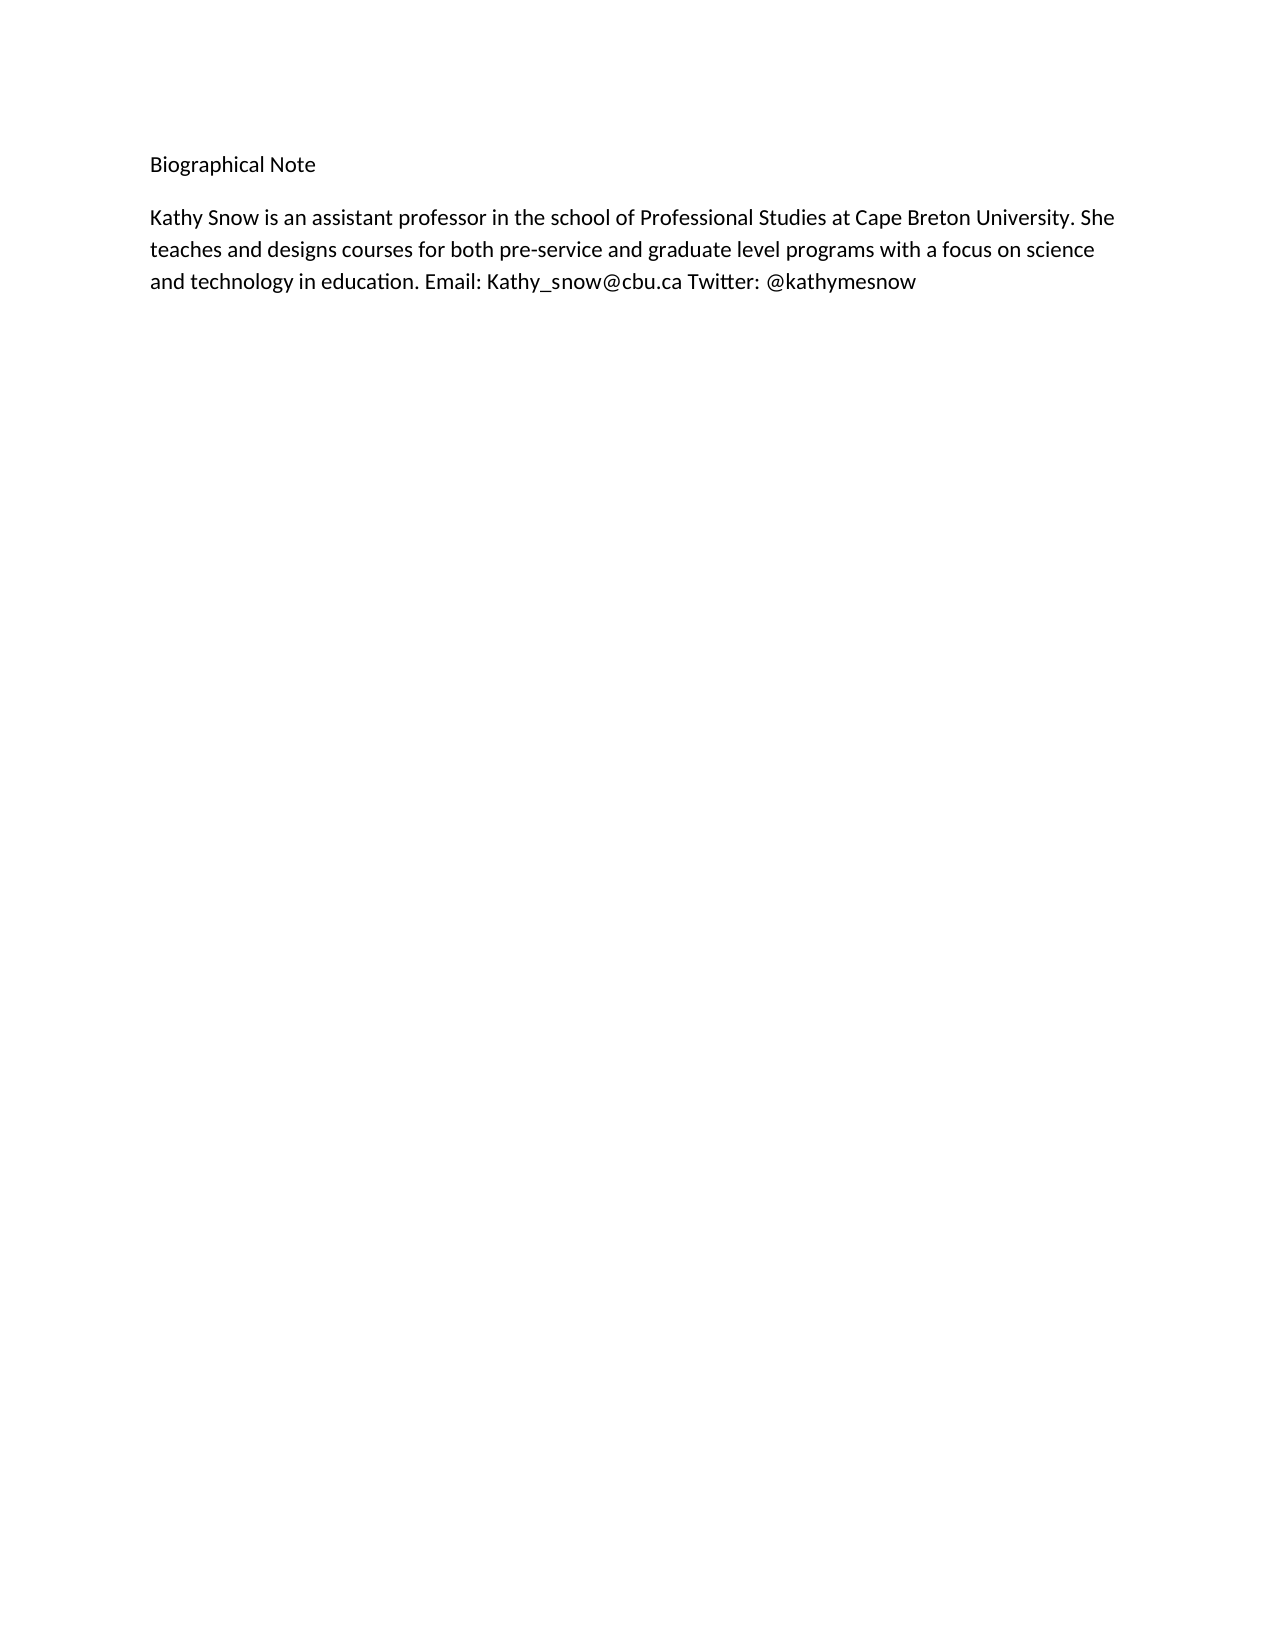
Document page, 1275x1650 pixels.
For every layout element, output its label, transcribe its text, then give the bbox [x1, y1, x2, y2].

text Kathy Snow is an assistant professor in the school of Professional Studies at Cape Breton University. She teaches and designs courses for both pre-service and graduate level programs with a focus on science and technology in education. Email: Kathy_snow@cbu.ca Twitter: @kathymesnow [150, 203, 1125, 295]
text Biographical Note [150, 150, 1125, 178]
